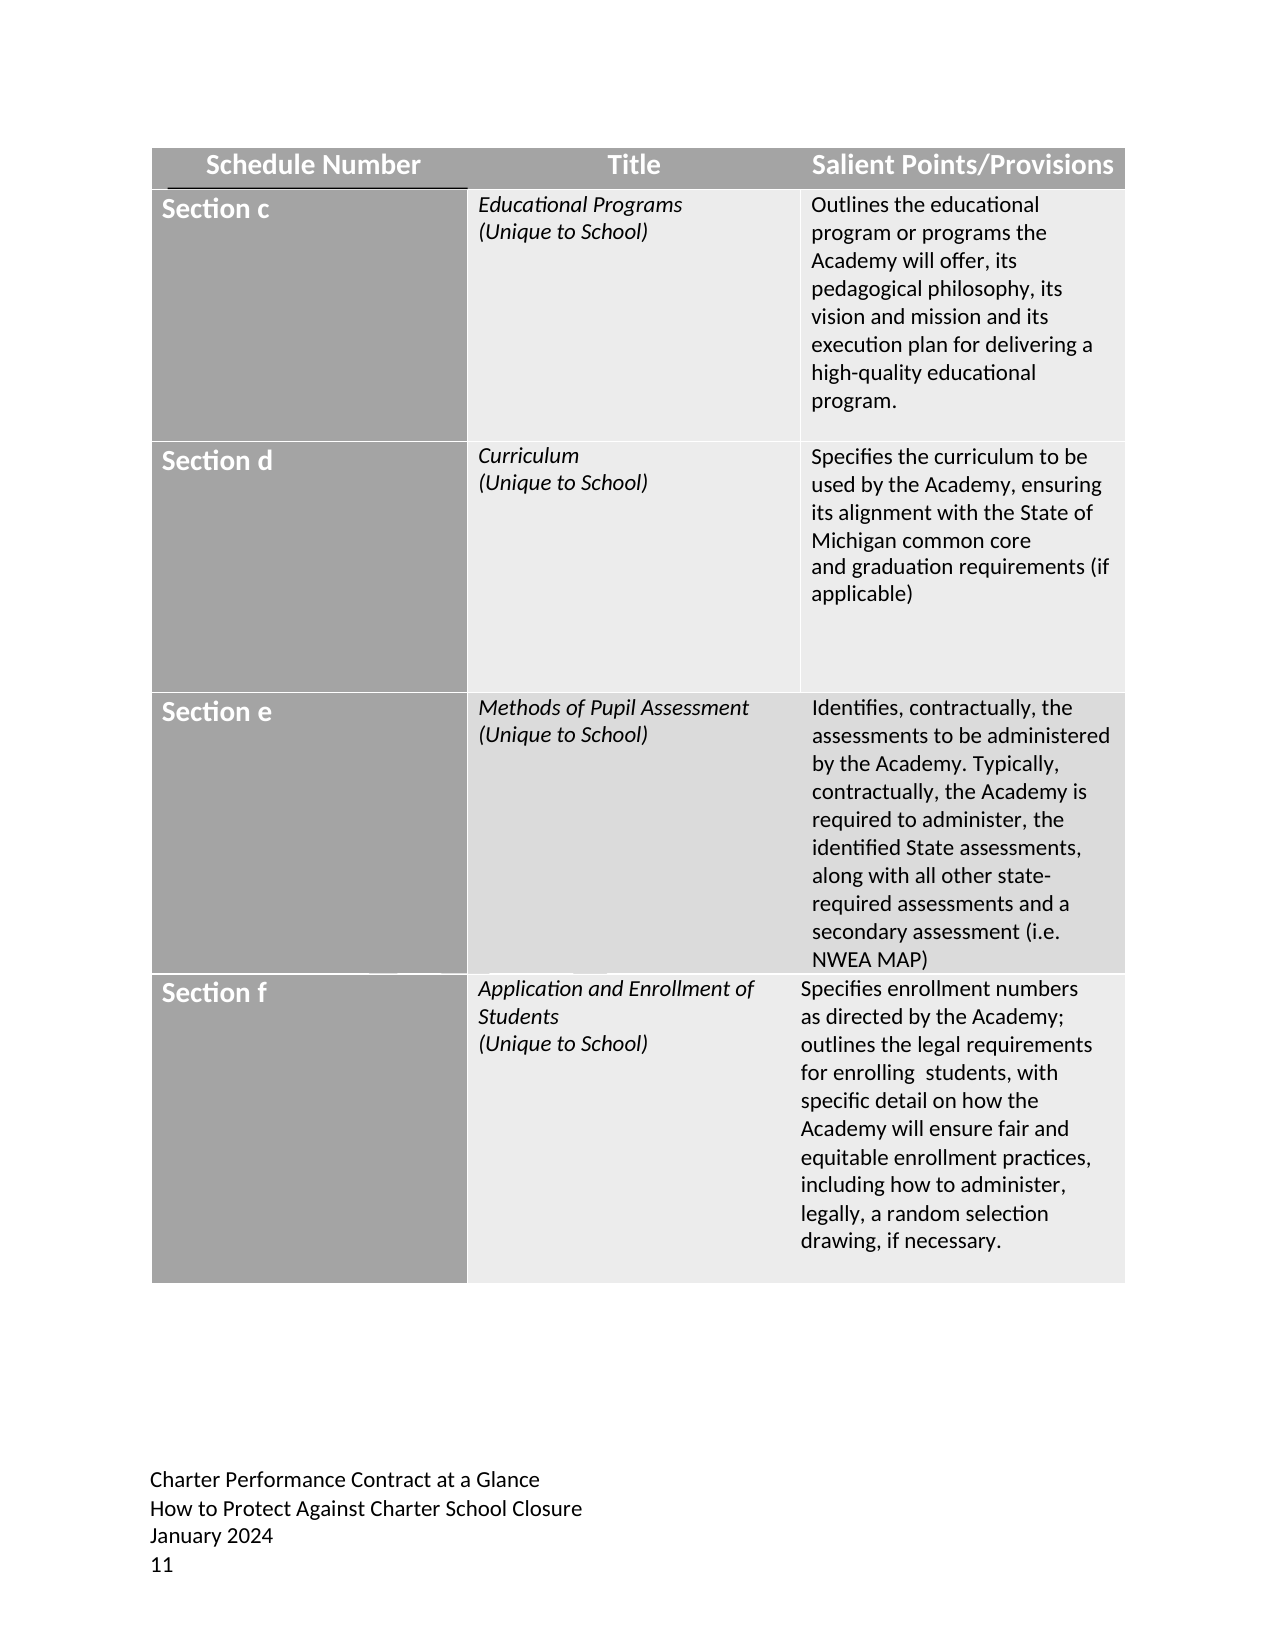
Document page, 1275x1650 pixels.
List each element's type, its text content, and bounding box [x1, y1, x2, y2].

table_header Salient Points/Provisions [801, 148, 1125, 189]
table_cell Specifies enrollment numbers as directed by the Academy; outlines the legal requirements for enrolling students, with specific detail on how the Academy will ensure fair and equitable enrollment practices, including how to administer, legally, a random selection drawing, if necessary. [801, 975, 1125, 1283]
table_cell Application and Enrollment of Students (Unique to School) [468, 975, 801, 1283]
table_cell Outlines the educational program or programs the Academy will offer, its pedagogical philosophy, its vision and mission and its execution plan for delivering a high-quality educational program. [801, 190, 1125, 441]
table_cell Section f [152, 975, 467, 1283]
table_header Title [468, 148, 801, 189]
table_cell Section e [152, 693, 467, 973]
table_header Schedule Number [152, 148, 468, 189]
table_cell Identifies, contractually, the assessments to be administered by the Academy. Typically, contractually, the Academy is required to administer, the identified State assessments, along with all other state-required assessments and a secondary assessment (i.e. NWEA MAP) [801, 693, 1125, 973]
table_cell Educational Programs (Unique to School) [468, 190, 800, 441]
table_cell Curriculum (Unique to School) [468, 442, 800, 692]
table_cell Specifies the curriculum to be used by the Academy, ensuring its alignment with the State of Michigan common core and graduation requirements (if applicable) [801, 442, 1125, 692]
table_cell Section d [152, 442, 467, 692]
table_cell Methods of Pupil Assessment (Unique to School) [468, 693, 801, 973]
table_cell Section c [152, 190, 467, 441]
